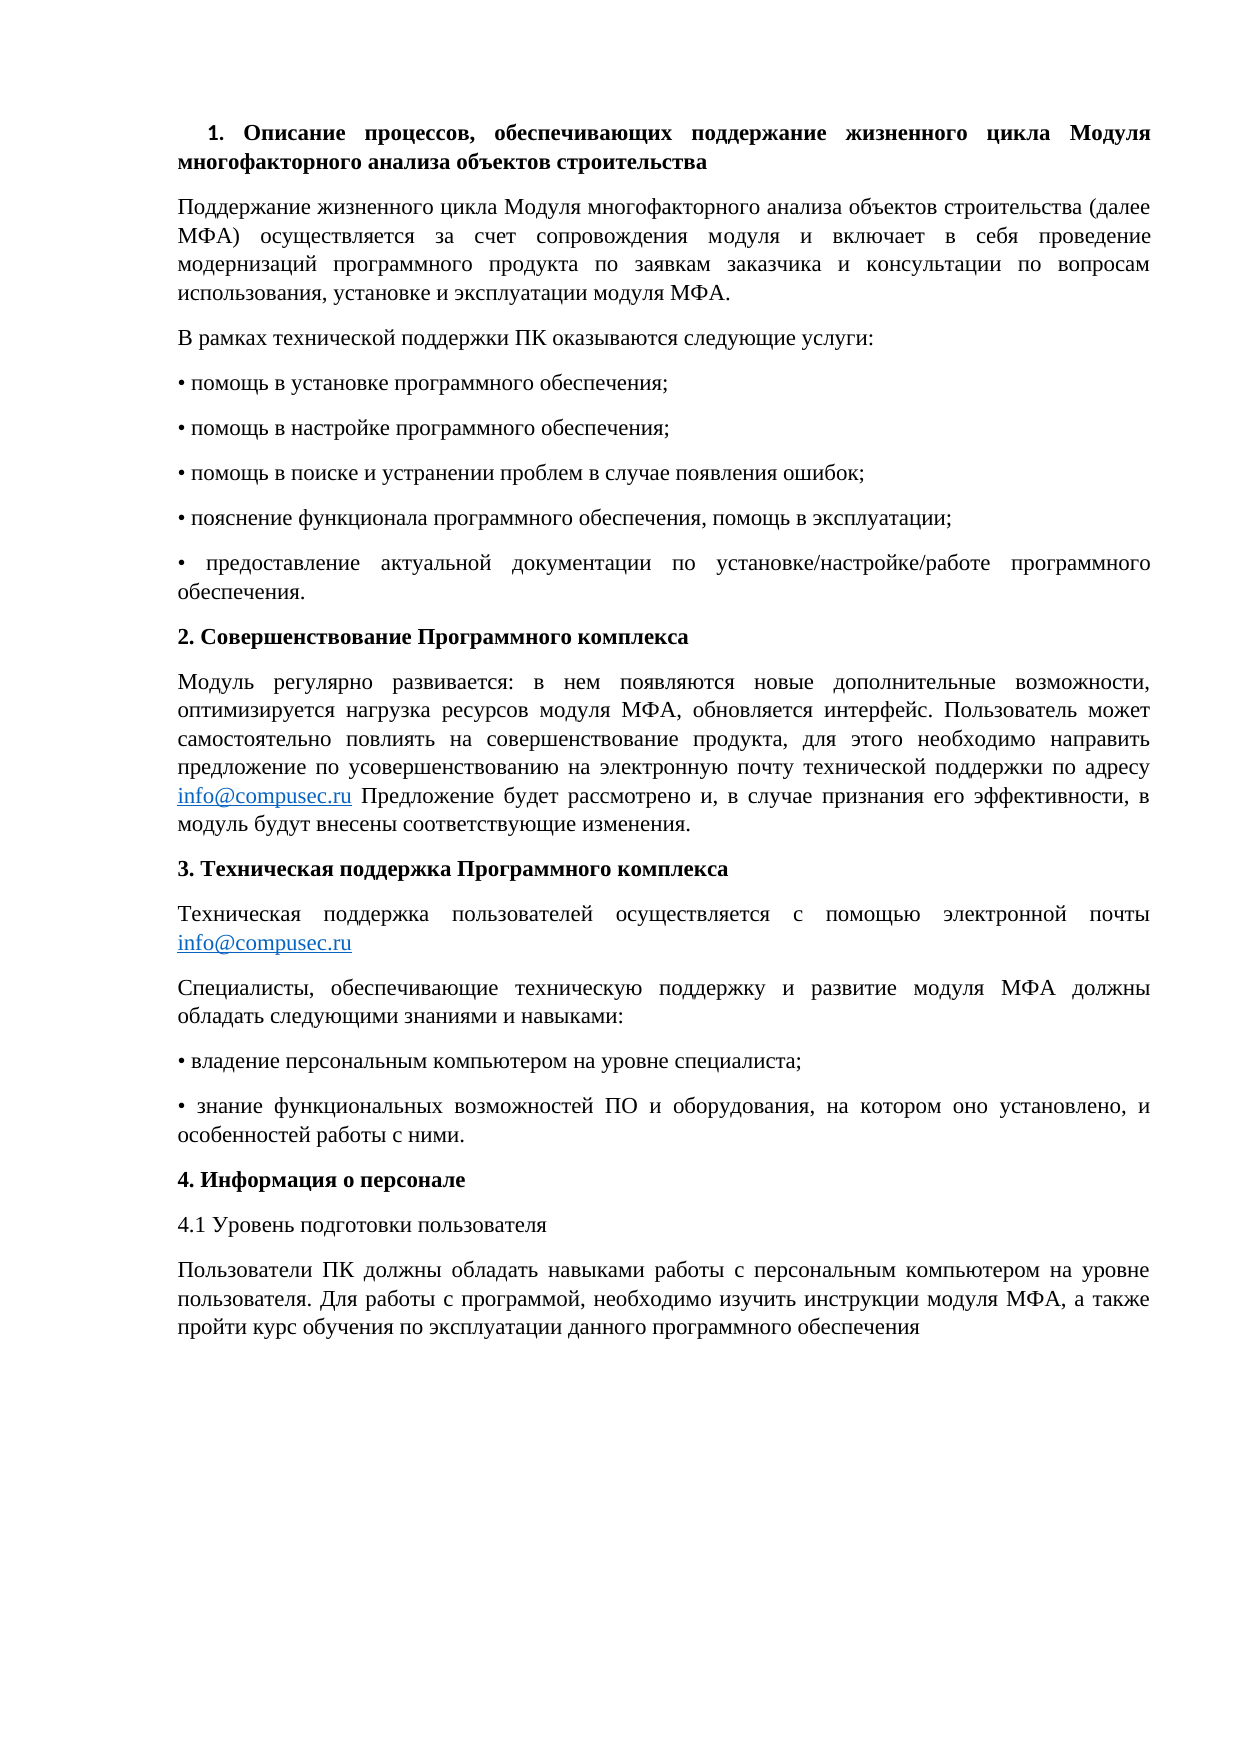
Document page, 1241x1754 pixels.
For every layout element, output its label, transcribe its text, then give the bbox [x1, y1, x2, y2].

text Поддержание жизненного цикла Модуля многофакторного анализа объектов строительства (далее МФА) осуществляется за счет сопровождения модуля и включает в себя проведение модернизаций программного продукта по заявкам заказчика и консультации по вопросам использования, установке и эксплуатации модуля МФА. [177, 193, 1152, 305]
text 2. Совершенствование Программного комплекса [177, 623, 1152, 649]
text В рамках технической поддержки ПК оказываются следующие услуги: [177, 324, 1152, 350]
text • помощь в настройке программного обеспечения; [177, 414, 1152, 440]
text Пользователи ПК должны обладать навыками работы с персональным компьютером на уровне пользователя. Для работы с программой, необходимо изучить инструкции модуля МФА, а также пройти курс обучения по эксплуатации данного программного обеспечения [177, 1256, 1152, 1339]
text 4.1 Уровень подготовки пользователя [177, 1211, 1152, 1237]
text 3. Техническая поддержка Программного комплекса [177, 855, 1152, 882]
text • знание функциональных возможностей ПО и оборудования, на котором оно установлено, и особенностей работы с ними. [177, 1092, 1152, 1147]
text Специалисты, обеспечивающие техническую поддержку и развитие модуля МФА должны обладать следующими знаниями и навыками: [177, 974, 1152, 1029]
text • пояснение функционала программного обеспечения, помощь в эксплуатации; [177, 504, 1152, 531]
text • помощь в поиске и устранении проблем в случае появления ошибок; [177, 459, 1152, 485]
text 1. Описание процессов, обеспечивающих поддержание жизненного цикла Модуля многофакторного анализа объектов строительства [177, 118, 1152, 174]
text Модуль регулярно развивается: в нем появляются новые дополнительные возможности, оптимизируется нагрузка ресурсов модуля МФА, обновляется интерфейс. Пользователь может самостоятельно повлиять на совершенствование продукта, для этого необходимо направить предложение по усовершенствованию на электронную почту технической поддержки по адресу info@compusec.ru Предложение будет рассмотрено и, в случае признания его эффективности, в модуль будут внесены соответствующие изменения. [177, 668, 1152, 836]
text • предоставление актуальной документации по установке/настройке/работе программного обеспечения. [177, 549, 1152, 604]
text Техническая поддержка пользователей осуществляется с помощью электронной почты info@compusec.ru [177, 900, 1152, 955]
text • помощь в установке программного обеспечения; [177, 369, 1152, 395]
text 4. Информация о персонале [177, 1166, 1152, 1192]
text • владение персональным компьютером на уровне специалиста; [177, 1047, 1152, 1074]
